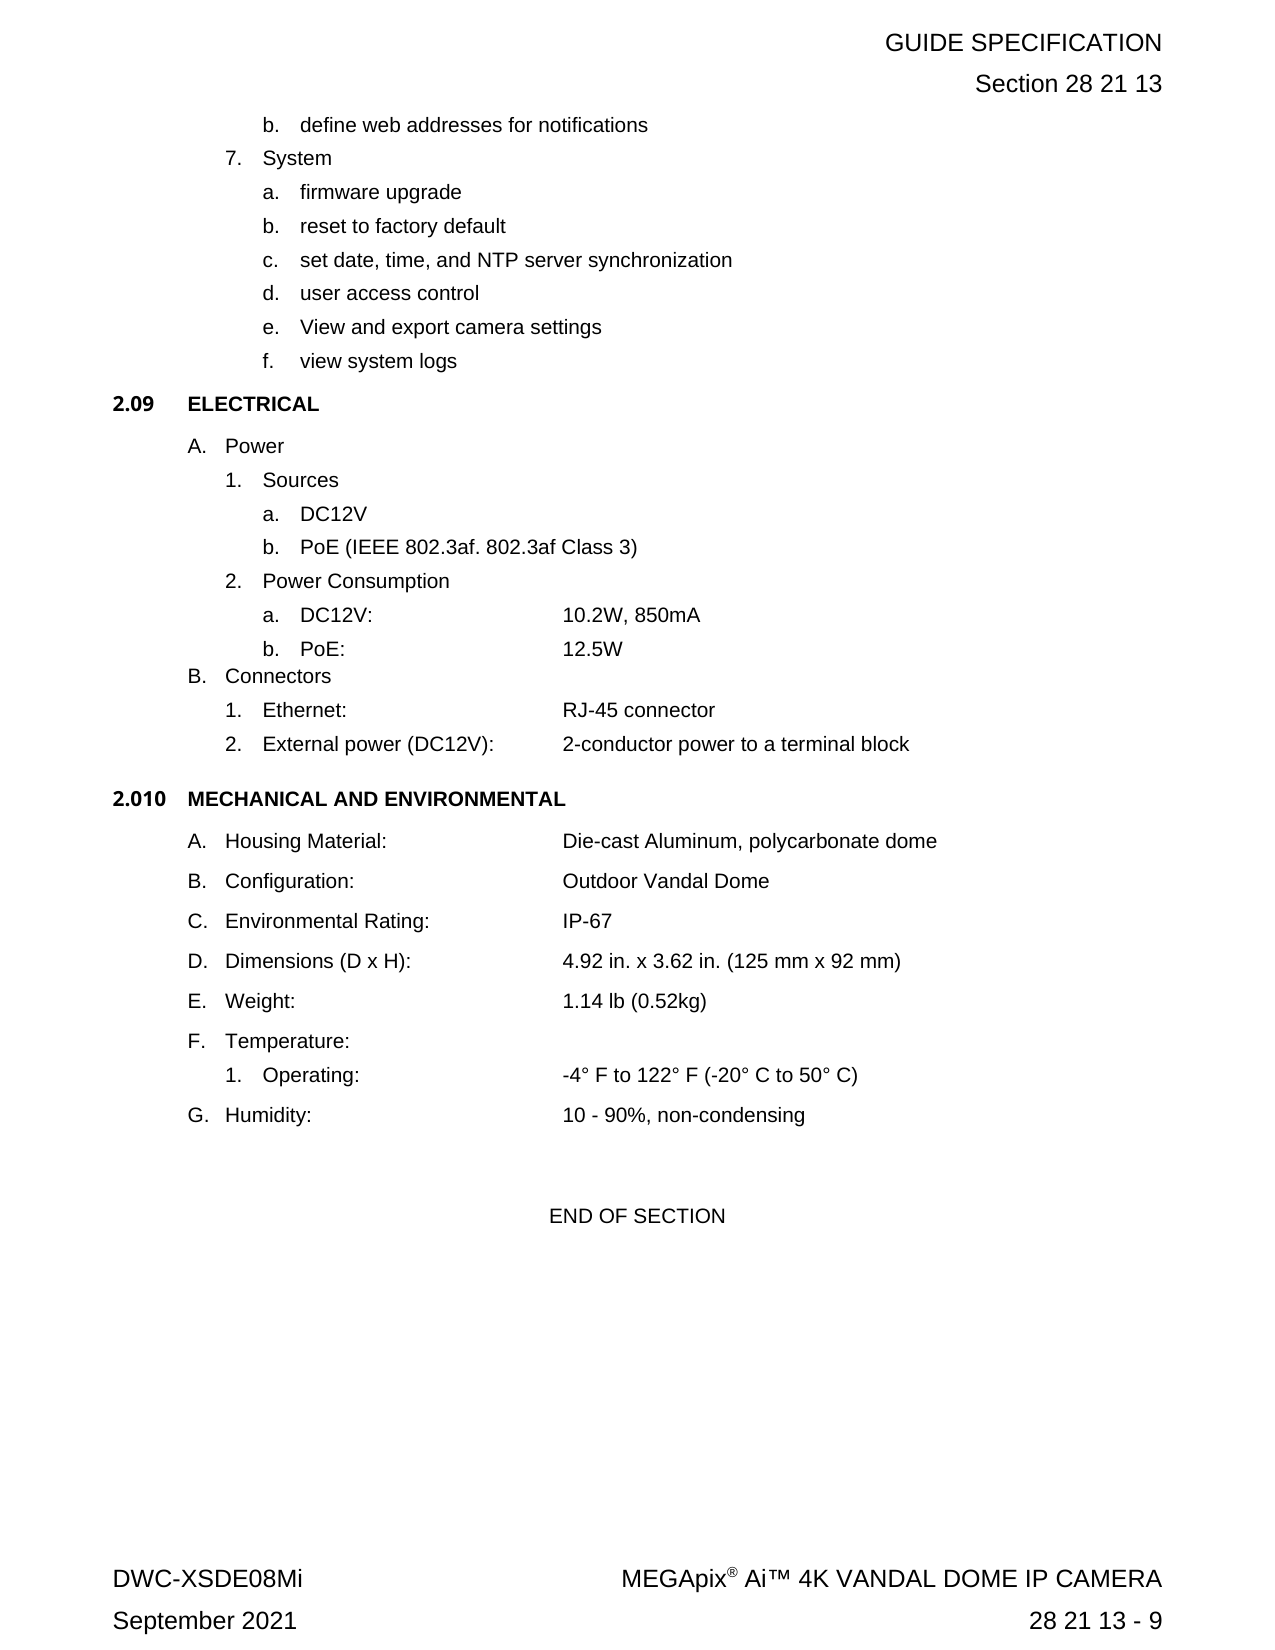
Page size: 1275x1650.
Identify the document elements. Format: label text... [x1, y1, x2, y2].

list firmware upgrade [262, 180, 1162, 204]
list DC12V: 10.2W, 850mA [262, 603, 1162, 627]
list PoE: 12.5W [262, 636, 1162, 660]
list MECHANICAL AND ENVIRONMENTAL [112, 784, 1162, 812]
list Operating: -4° F to 122° F (-20° C to 50° C) [225, 1063, 1162, 1087]
list Power [187, 434, 1162, 458]
list Temperature: [187, 1029, 1162, 1053]
list Power Consumption [225, 569, 1162, 593]
list Connectors [187, 664, 1162, 688]
list Dimensions (D x H): 4.92 in. x 3.62 in. (125 mm x 92 mm) [187, 949, 1162, 973]
list Humidity: 10 - 90%, non-condensing [187, 1103, 1162, 1127]
list view system logs [262, 349, 1162, 373]
list DC12V [262, 501, 1162, 525]
list ELECTRICAL [112, 389, 1162, 417]
list user access control [262, 281, 1162, 305]
list Ethernet: RJ-45 connector [225, 698, 1162, 722]
list Sources [225, 468, 1162, 492]
list External power (DC12V): 2-conductor power to a terminal block [225, 731, 1162, 755]
list Weight: 1.14 lb (0.52kg) [187, 989, 1162, 1013]
list reset to factory default [262, 214, 1162, 238]
list System [225, 146, 1162, 170]
list View and export camera settings [262, 315, 1162, 339]
text END OF SECTION [112, 1176, 1162, 1228]
list Housing Material: Die-cast Aluminum, polycarbonate dome [187, 829, 1162, 853]
list Environmental Rating: IP-67 [187, 909, 1162, 933]
list set date, time, and NTP server synchronization [262, 247, 1162, 271]
list Configuration: Outdoor Vandal Dome [187, 869, 1162, 893]
list define web addresses for notifications [262, 112, 1162, 136]
list PoE (IEEE 802.3af. 802.3af Class 3) [262, 535, 1162, 559]
